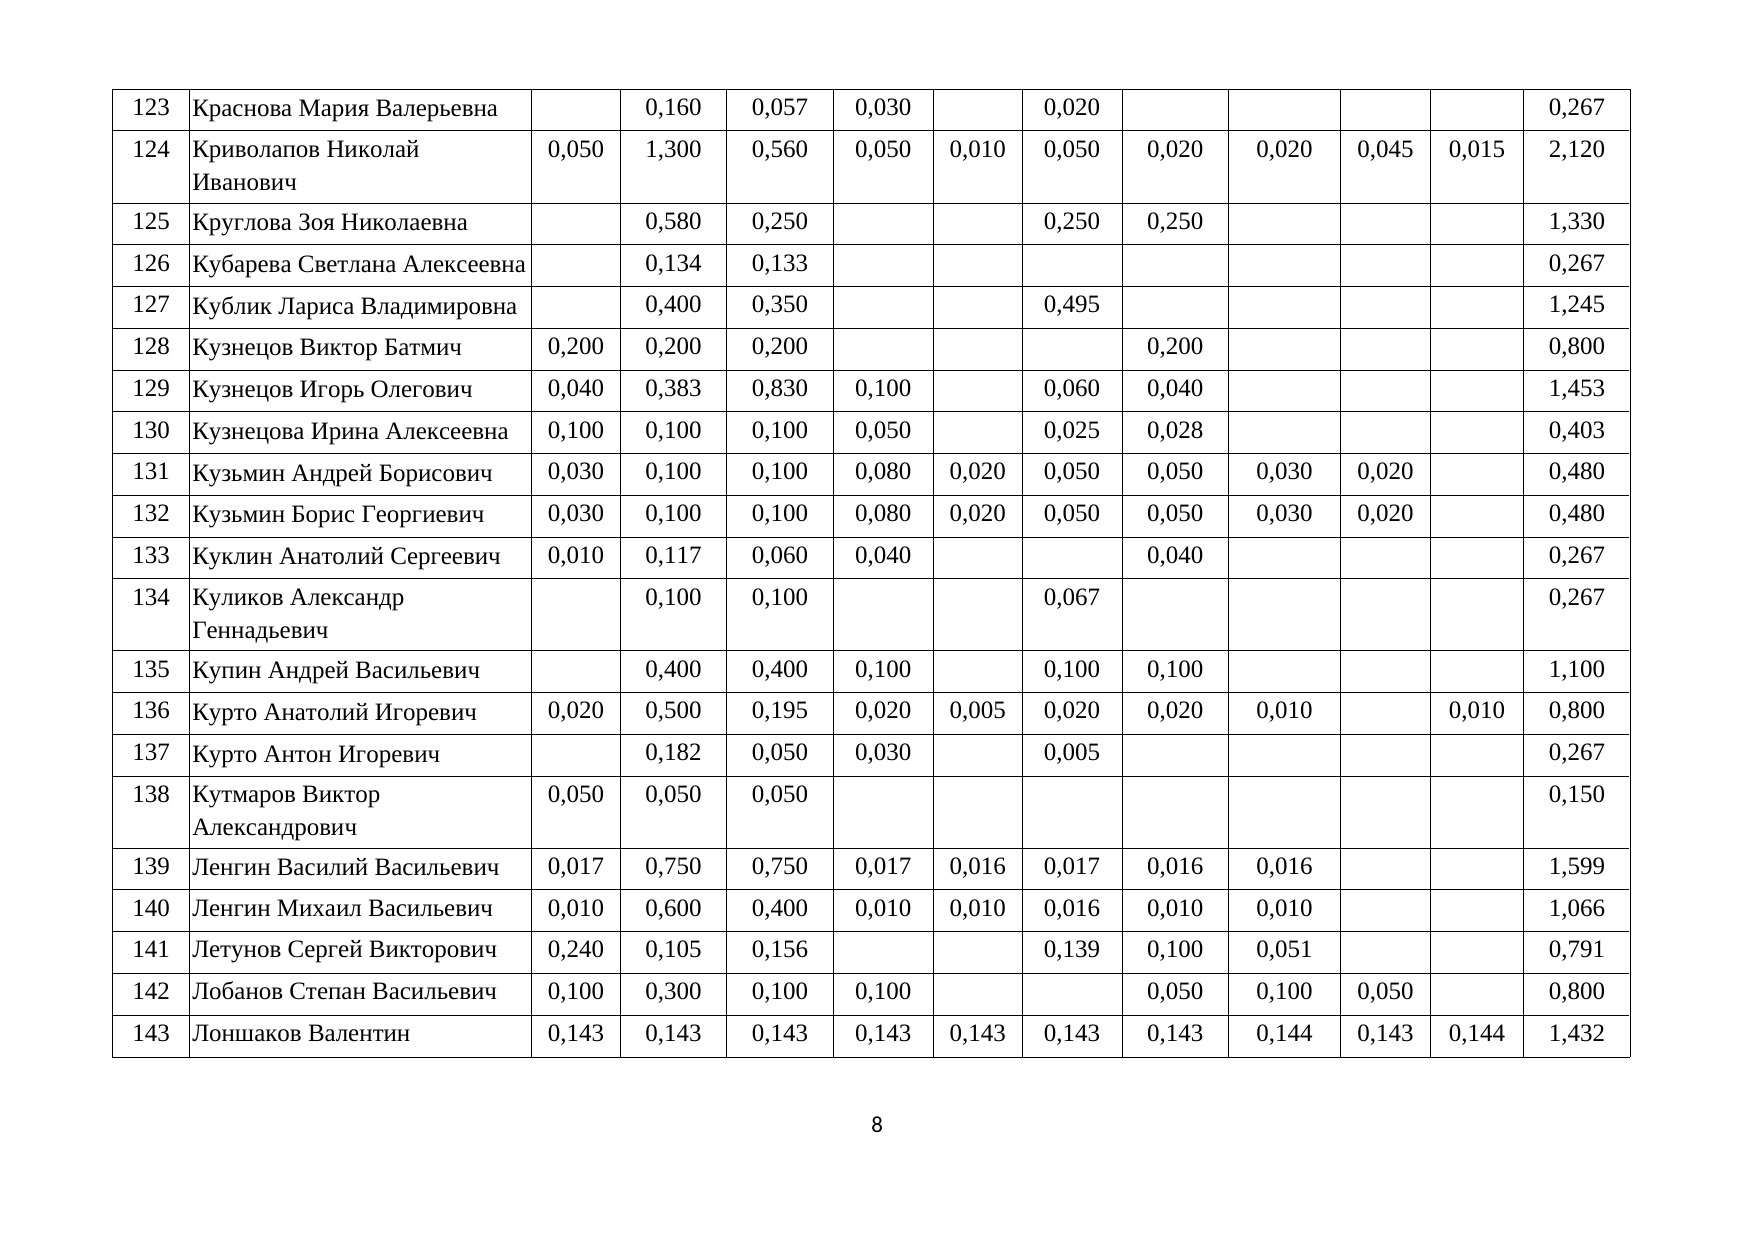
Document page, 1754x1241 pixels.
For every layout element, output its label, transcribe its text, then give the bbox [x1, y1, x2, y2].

table_cell [1123, 245, 1228, 286]
table_cell 0,028 [1123, 412, 1228, 453]
table_cell Ленгин Василий Васильевич [190, 849, 531, 889]
table_cell [1431, 496, 1523, 537]
table_cell [1229, 204, 1340, 244]
table_cell 0,010 [1229, 693, 1340, 734]
table_cell 0,750 [621, 849, 726, 889]
table_cell [1431, 538, 1523, 578]
table_cell 0,040 [1123, 538, 1228, 578]
table_cell 139 [113, 849, 189, 889]
table_cell 130 [113, 412, 189, 453]
table_cell 1,100 [1524, 650, 1630, 692]
table_cell 0,080 [834, 454, 933, 495]
table_cell 142 [113, 974, 189, 1015]
table_cell 0,010 [532, 890, 620, 931]
table_cell 134 [113, 579, 189, 650]
table_cell 0,005 [1023, 735, 1122, 776]
table_cell 0,143 [1123, 1016, 1228, 1056]
table_cell 0,600 [621, 890, 726, 931]
table_cell 1,066 [1524, 889, 1630, 931]
table_cell 0,200 [727, 329, 833, 369]
table_cell 0,005 [934, 693, 1022, 734]
table_cell 128 [113, 329, 189, 369]
table_cell 135 [113, 651, 189, 692]
table_cell 0,050 [834, 131, 933, 202]
table_cell 0,267 [1524, 537, 1630, 578]
table_cell [1341, 90, 1430, 130]
table_cell 0,400 [621, 651, 726, 692]
table_cell 0,100 [834, 371, 933, 411]
table_cell 141 [113, 932, 189, 973]
table_cell 0,025 [1023, 412, 1122, 453]
table_cell [1123, 735, 1228, 776]
table_cell [1229, 777, 1340, 848]
table_cell 0,050 [532, 777, 620, 848]
table_cell [1431, 932, 1523, 973]
table_cell 137 [113, 735, 189, 776]
table_cell 0,030 [1229, 496, 1340, 537]
table_cell 0,020 [1229, 131, 1340, 202]
table_cell [1431, 329, 1523, 369]
table_cell 0,020 [1341, 496, 1430, 537]
table_cell 0,010 [1431, 693, 1523, 734]
table_cell 0,195 [727, 693, 833, 734]
table_cell 0,350 [727, 287, 833, 328]
table_cell 0,500 [621, 693, 726, 734]
table_cell [934, 735, 1022, 776]
table_cell 1,453 [1524, 370, 1630, 411]
table_cell 0,480 [1524, 495, 1630, 537]
table_cell 0,267 [1524, 734, 1630, 776]
table_cell [1123, 579, 1228, 650]
table_cell 124 [113, 131, 189, 202]
table_cell [1229, 579, 1340, 650]
table_cell 0,403 [1524, 411, 1630, 453]
table_cell 0,020 [1023, 90, 1122, 130]
table_cell [834, 329, 933, 369]
table_cell 0,020 [532, 693, 620, 734]
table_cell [190, 1016, 531, 1056]
table_cell Лобанов Степан Васильевич [190, 974, 531, 1015]
table_cell 0,060 [1023, 371, 1122, 411]
table_cell Кублик Лариса Владимировна [190, 287, 531, 328]
table_cell 0,100 [727, 454, 833, 495]
table_cell 125 [113, 204, 189, 244]
table_cell [934, 329, 1022, 369]
table_cell 0,050 [532, 131, 620, 202]
table_cell 0,017 [834, 849, 933, 889]
table_cell 0,016 [1023, 890, 1122, 931]
table_cell 0,117 [621, 538, 726, 578]
table_cell 1,245 [1524, 286, 1630, 328]
table_cell 0,016 [934, 849, 1022, 889]
table_cell 0,060 [727, 538, 833, 578]
table_cell [934, 651, 1022, 692]
table_cell [1229, 245, 1340, 286]
table_cell 0,480 [1524, 453, 1630, 495]
table_cell [1431, 371, 1523, 411]
table_cell 0,200 [621, 329, 726, 369]
table_cell 0,133 [727, 245, 833, 286]
table_cell 0,040 [532, 371, 620, 411]
table_cell 0,240 [532, 932, 620, 973]
table_cell 127 [113, 287, 189, 328]
table_cell [1341, 735, 1430, 776]
table_cell 0,800 [1524, 328, 1630, 369]
table_cell 0,250 [1023, 204, 1122, 244]
table_cell [1341, 651, 1430, 692]
table_cell 0,050 [1023, 454, 1122, 495]
table_cell [1431, 287, 1523, 328]
table_cell 0,017 [1023, 849, 1122, 889]
table_cell [1431, 651, 1523, 692]
table_cell [934, 579, 1022, 650]
table_cell 0,030 [834, 735, 933, 776]
table_cell [934, 287, 1022, 328]
table_cell 0,030 [1229, 454, 1340, 495]
table_cell 0,017 [532, 849, 620, 889]
table_cell 0,100 [727, 579, 833, 650]
table_cell 123 [113, 90, 189, 130]
table_cell 0,143 [727, 1016, 833, 1056]
table_cell 0,050 [727, 777, 833, 848]
table_cell 0,100 [621, 454, 726, 495]
table_cell 0,100 [727, 974, 833, 1015]
table_cell [834, 932, 933, 973]
table_cell 0,143 [834, 1016, 933, 1056]
table_cell 0,067 [1023, 579, 1122, 650]
table_cell [1341, 329, 1430, 369]
table_cell 1,432 [1524, 1015, 1630, 1056]
table_cell Курто Антон Игоревич [190, 735, 531, 776]
table_cell 126 [113, 245, 189, 286]
table_cell 129 [113, 371, 189, 411]
table_cell 0,495 [1023, 287, 1122, 328]
table_cell [1341, 693, 1430, 734]
table_cell [1023, 538, 1122, 578]
table_cell 140 [113, 890, 189, 931]
table_cell 1,599 [1524, 848, 1630, 889]
table_cell 0,030 [834, 90, 933, 130]
table_cell [1431, 454, 1523, 495]
table_cell Купин Андрей Васильевич [190, 651, 531, 692]
table_cell [834, 204, 933, 244]
table_cell 0,050 [727, 735, 833, 776]
table_cell Краснова Мария Валерьевна [190, 90, 531, 130]
table_cell 0,050 [1023, 131, 1122, 202]
table_cell [1123, 90, 1228, 130]
table_cell [1341, 412, 1430, 453]
table_cell Круглова Зоя Николаевна [190, 204, 531, 244]
table_cell 0,100 [621, 496, 726, 537]
table_cell 0,050 [1123, 496, 1228, 537]
table_cell 0,100 [1123, 651, 1228, 692]
table_cell 0,143 [934, 1016, 1022, 1056]
table_cell 0,134 [621, 245, 726, 286]
table_cell [1229, 287, 1340, 328]
table_cell 0,100 [621, 579, 726, 650]
table_cell [1431, 735, 1523, 776]
table_cell [1341, 890, 1430, 931]
table_cell 0,016 [1123, 849, 1228, 889]
table_cell 0,080 [834, 496, 933, 537]
table_cell 0,010 [532, 538, 620, 578]
table_cell 0,791 [1524, 931, 1630, 973]
table_cell 0,020 [1123, 693, 1228, 734]
table_cell 0,156 [727, 932, 833, 973]
table_cell 133 [113, 538, 189, 578]
table_cell 132 [113, 496, 189, 537]
table_cell Летунов Сергей Викторович [190, 932, 531, 973]
table_cell 0,144 [1229, 1016, 1340, 1056]
table_cell 0,182 [621, 735, 726, 776]
table_cell 0,383 [621, 371, 726, 411]
table_cell 0,100 [834, 651, 933, 692]
table_cell 0,143 [532, 1016, 620, 1056]
table_cell 0,010 [834, 890, 933, 931]
table_cell 0,010 [1229, 890, 1340, 931]
table_cell 0,400 [727, 890, 833, 931]
table_cell [1341, 932, 1430, 973]
table_cell [1431, 245, 1523, 286]
table_cell 0,100 [532, 412, 620, 453]
table_cell [834, 579, 933, 650]
table_cell 0,800 [1524, 973, 1630, 1015]
table_cell [834, 245, 933, 286]
table_cell Куклин Анатолий Сергеевич [190, 538, 531, 578]
table_cell 0,800 [1524, 692, 1630, 734]
table_cell 0,830 [727, 371, 833, 411]
table_cell 0,267 [1524, 244, 1630, 286]
table_cell 0,010 [934, 131, 1022, 202]
table_cell 0,057 [727, 90, 833, 130]
table_cell 0,267 [1524, 578, 1630, 650]
table_cell Криволапов Николай Иванович [190, 131, 531, 202]
table_cell Кузнецова Ирина Алексеевна [190, 412, 531, 453]
table_cell 0,050 [621, 777, 726, 848]
table_cell [934, 204, 1022, 244]
table_cell [1229, 412, 1340, 453]
table_cell [934, 932, 1022, 973]
table_cell [834, 287, 933, 328]
table_cell [1341, 538, 1430, 578]
table_cell 136 [113, 693, 189, 734]
table_cell [1023, 974, 1122, 1015]
table_cell [1229, 538, 1340, 578]
table_cell 0,100 [1123, 932, 1228, 973]
table_cell 0,050 [1123, 454, 1228, 495]
table_cell 0,100 [1023, 651, 1122, 692]
table_cell [1431, 849, 1523, 889]
table_cell 0,105 [621, 932, 726, 973]
table_cell 0,020 [1123, 131, 1228, 202]
table_cell [1431, 204, 1523, 244]
table_cell 0,020 [1023, 693, 1122, 734]
table_cell [1431, 890, 1523, 931]
table_cell 0,267 [1524, 90, 1630, 130]
table_cell [934, 538, 1022, 578]
table_cell 138 [113, 777, 189, 848]
table_cell 0,100 [621, 412, 726, 453]
table_cell [1229, 735, 1340, 776]
table_cell 0,040 [1123, 371, 1228, 411]
table_cell [532, 651, 620, 692]
table_cell 0,300 [621, 974, 726, 1015]
table_cell 0,750 [727, 849, 833, 889]
table_cell Куликов Александр Геннадьевич [190, 579, 531, 650]
table_cell 0,143 [621, 1016, 726, 1056]
table_cell [532, 204, 620, 244]
table_cell 0,100 [727, 412, 833, 453]
table_cell [1341, 777, 1430, 848]
table_cell 1,300 [621, 131, 726, 202]
table_cell [1341, 849, 1430, 889]
table_cell 0,100 [727, 496, 833, 537]
table_cell [1229, 90, 1340, 130]
table_cell 0,010 [934, 890, 1022, 931]
table_cell 1,330 [1524, 203, 1630, 244]
table_cell 0,100 [834, 974, 933, 1015]
table_cell [934, 974, 1022, 1015]
table_cell 0,144 [1431, 1016, 1523, 1056]
table_cell [1431, 974, 1523, 1015]
table_cell 0,030 [532, 454, 620, 495]
table_cell [532, 287, 620, 328]
table_cell [934, 245, 1022, 286]
table_cell 2,120 [1524, 130, 1630, 202]
table_cell 0,160 [621, 90, 726, 130]
table_cell [532, 90, 620, 130]
table_cell 0,016 [1229, 849, 1340, 889]
table_cell Кузьмин Андрей Борисович [190, 454, 531, 495]
table_cell 0,250 [1123, 204, 1228, 244]
table_cell [934, 412, 1022, 453]
table_cell [1123, 287, 1228, 328]
table_cell [1341, 579, 1430, 650]
table_cell 0,050 [1123, 974, 1228, 1015]
table_cell 0,020 [934, 496, 1022, 537]
table_cell 0,200 [532, 329, 620, 369]
table_cell 0,020 [1341, 454, 1430, 495]
table_cell 0,143 [1023, 1016, 1122, 1056]
table_cell 0,100 [1229, 974, 1340, 1015]
table_cell 0,200 [1123, 329, 1228, 369]
table_cell [1023, 777, 1122, 848]
table_cell 0,045 [1341, 131, 1430, 202]
table_cell Кузнецов Виктор Батмич [190, 329, 531, 369]
table_cell 0,020 [934, 454, 1022, 495]
table_cell 0,015 [1431, 131, 1523, 202]
table_cell 0,050 [1341, 974, 1430, 1015]
table_cell 131 [113, 454, 189, 495]
table_cell [1023, 329, 1122, 369]
table_cell [532, 735, 620, 776]
table_cell [934, 90, 1022, 130]
table_cell 0,580 [621, 204, 726, 244]
table_cell [1229, 329, 1340, 369]
table_cell Кутмаров Виктор Александрович [190, 777, 531, 848]
table_cell [1229, 371, 1340, 411]
table_cell Кузнецов Игорь Олегович [190, 371, 531, 411]
table_cell 0,010 [1123, 890, 1228, 931]
table_cell 0,020 [834, 693, 933, 734]
table_cell 143 [113, 1016, 189, 1056]
table_cell [1341, 287, 1430, 328]
table_cell [1431, 579, 1523, 650]
table_cell Кубарева Светлана Алексеевна [190, 245, 531, 286]
table_cell 0,030 [532, 496, 620, 537]
table_cell 0,051 [1229, 932, 1340, 973]
table_cell [532, 579, 620, 650]
table_cell [1431, 412, 1523, 453]
table_cell [1341, 245, 1430, 286]
table_cell Ленгин Михаил Васильевич [190, 890, 531, 931]
table_cell [934, 371, 1022, 411]
table_cell [934, 777, 1022, 848]
table_cell 0,400 [727, 651, 833, 692]
table_cell [532, 245, 620, 286]
table_cell [1341, 204, 1430, 244]
table_cell [1431, 777, 1523, 848]
table_cell Кузьмин Борис Георгиевич [190, 496, 531, 537]
table_cell 0,050 [834, 412, 933, 453]
table_cell [1023, 245, 1122, 286]
table_cell [1341, 371, 1430, 411]
table_cell 0,050 [1023, 496, 1122, 537]
table_cell 0,400 [621, 287, 726, 328]
table_cell Курто Анатолий Игоревич [190, 693, 531, 734]
table_cell [1431, 90, 1523, 130]
table_cell [1229, 651, 1340, 692]
table_cell [834, 777, 933, 848]
table_cell 0,040 [834, 538, 933, 578]
table_cell 0,139 [1023, 932, 1122, 973]
table_cell 0,560 [727, 131, 833, 202]
table_cell 0,250 [727, 204, 833, 244]
table_cell 0,143 [1341, 1016, 1430, 1056]
table_cell [1123, 777, 1228, 848]
table_cell 0,100 [532, 974, 620, 1015]
table_cell 0,150 [1524, 776, 1630, 848]
